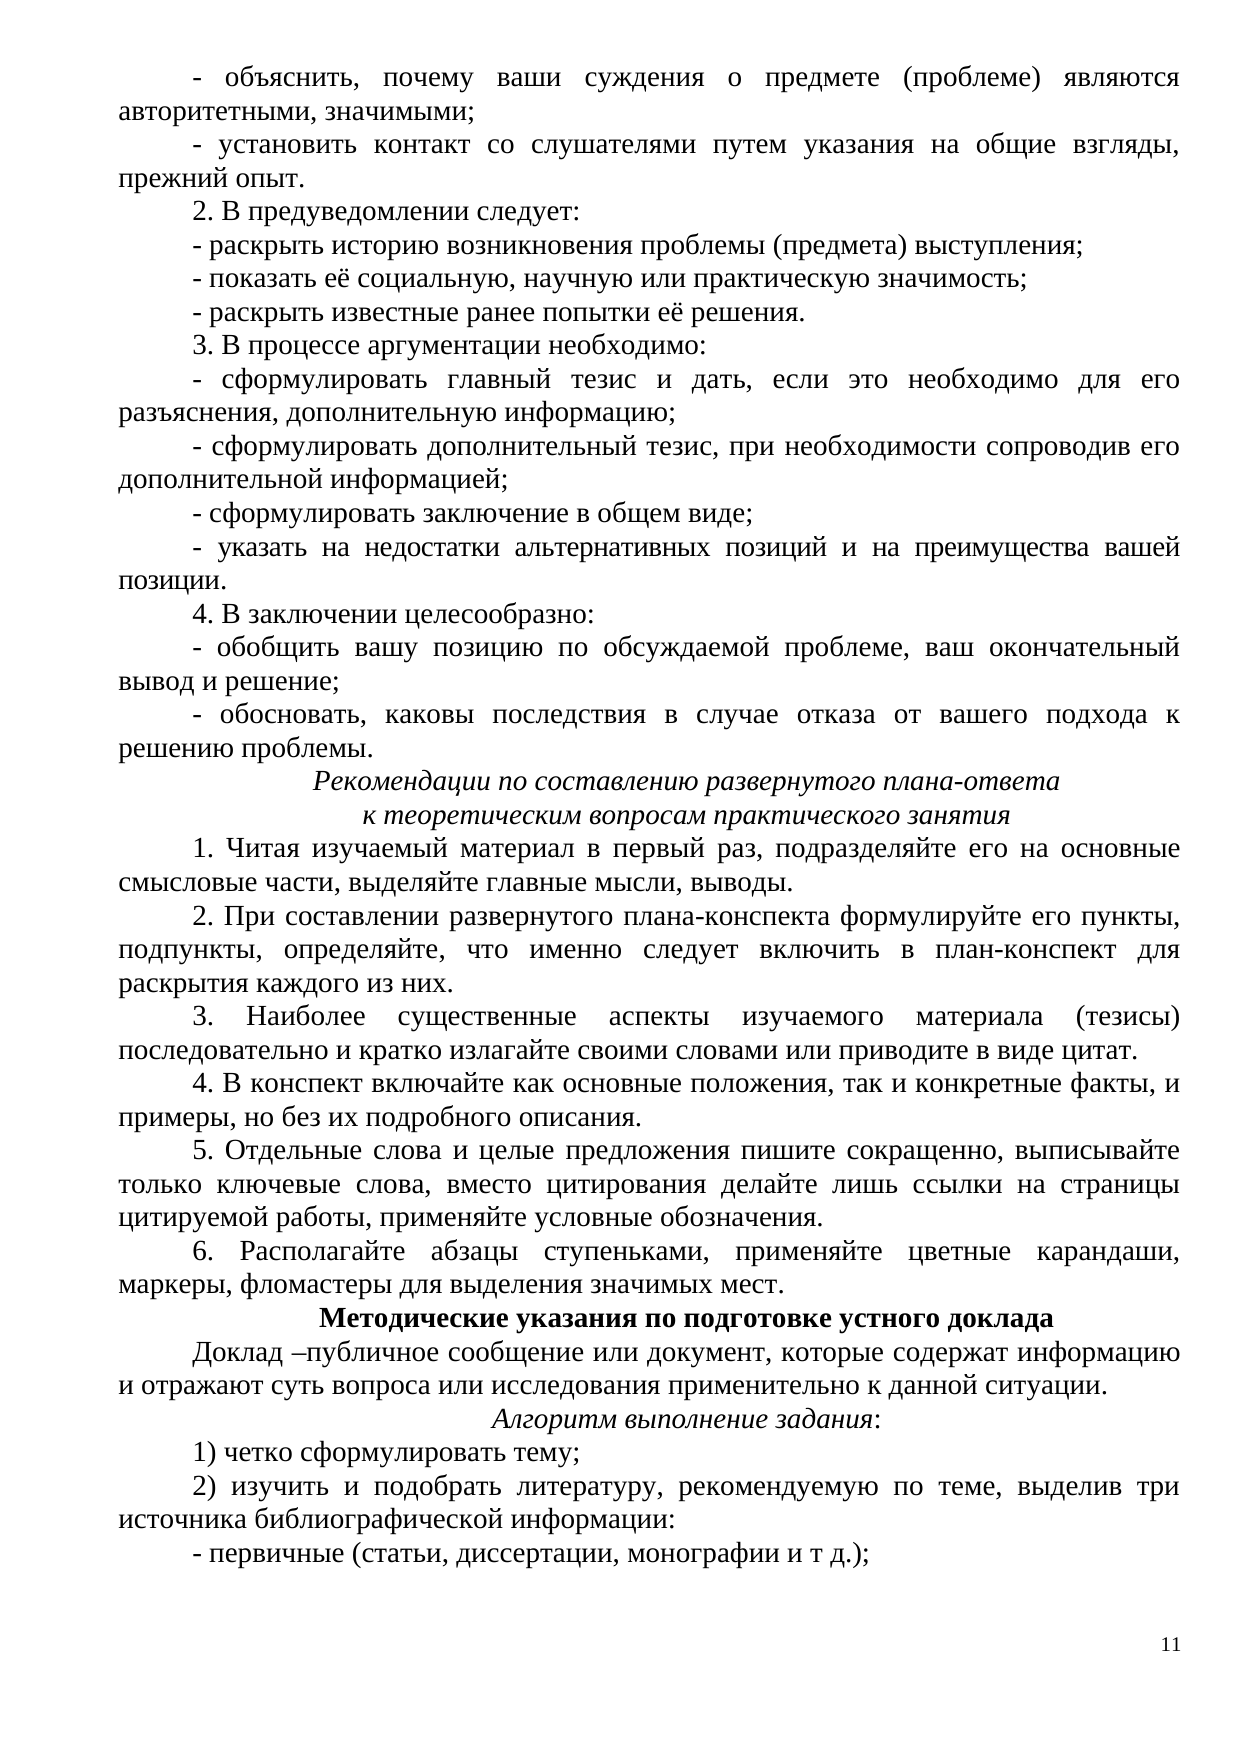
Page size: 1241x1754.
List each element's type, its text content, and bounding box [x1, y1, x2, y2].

text Методические указания по подготовке устного доклада [118, 1300, 1181, 1334]
text 4. В заключении целесообразно: [118, 596, 1181, 629]
text - сформулировать главный тезис и дать, если это необходимо для его разъяснения, дополнительную информацию; [118, 361, 1181, 428]
text к теоретическим вопросам практического занятия [118, 797, 1181, 831]
text - показать её социальную, научную или практическую значимость; [118, 260, 1181, 294]
text - первичные (статьи, диссертации, монографии и т д.); [118, 1535, 1181, 1568]
text 1. Читая изучаемый материал в первый раз, подразделяйте его на основные смысловые части, выделяйте главные мысли, выводы. [118, 831, 1181, 898]
text - сформулировать заключение в общем виде; [118, 495, 1181, 529]
text - раскрыть историю возникновения проблемы (предмета) выступления; [118, 227, 1181, 260]
text - раскрыть известные ранее попытки её решения. [118, 294, 1181, 327]
text Доклад –публичное сообщение или документ, которые содержат информацию и отражают суть вопроса или исследования применительно к данной ситуации. [118, 1334, 1181, 1401]
text - сформулировать дополнительный тезис, при необходимости сопроводив его дополнительной информацией; [118, 428, 1181, 495]
text 6. Располагайте абзацы ступеньками, применяйте цветные карандаши, маркеры, фломастеры для выделения значимых мест. [118, 1233, 1181, 1300]
text - указать на недостатки альтернативных позиций и на преимущества вашей позиции. [118, 529, 1181, 596]
text - обосновать, каковы последствия в случае отказа от вашего подхода к решению проблемы. [118, 696, 1181, 763]
text 3. Наиболее существенные аспекты изучаемого материала (тезисы) последовательно и кратко излагайте своими словами или приводите в виде цитат. [118, 998, 1181, 1065]
text 3. В процессе аргументации необходимо: [118, 327, 1181, 361]
text - обобщить вашу позицию по обсуждаемой проблеме, ваш окончательный вывод и решение; [118, 629, 1181, 696]
text - установить контакт со слушателями путем указания на общие взгляды, прежний опыт. [118, 126, 1181, 193]
text 5. Отдельные слова и целые предложения пишите сокращенно, выписывайте только ключевые слова, вместо цитирования делайте лишь ссылки на страницы цитируемой работы, применяйте условные обозначения. [118, 1132, 1181, 1233]
text Рекомендации по составлению развернутого плана-ответа [118, 763, 1181, 797]
text 4. В конспект включайте как основные положения, так и конкретные факты, и примеры, но без их подробного описания. [118, 1065, 1181, 1132]
text 2. В предуведомлении следует: [118, 193, 1181, 227]
text 2) изучить и подобрать литературу, рекомендуемую по теме, выделив три источника библиографической информации: [118, 1468, 1181, 1535]
text 2. При составлении развернутого плана-конспекта формулируйте его пункты, подпункты, определяйте, что именно следует включить в план-конспект для раскрытия каждого из них. [118, 898, 1181, 998]
text 1) четко сформулировать тему; [118, 1434, 1181, 1468]
text - объяснить, почему ваши суждения о предмете (проблеме) являются авторитетными, значимыми; [118, 59, 1181, 126]
text Алгоритм выполнение задания: [118, 1401, 1181, 1434]
